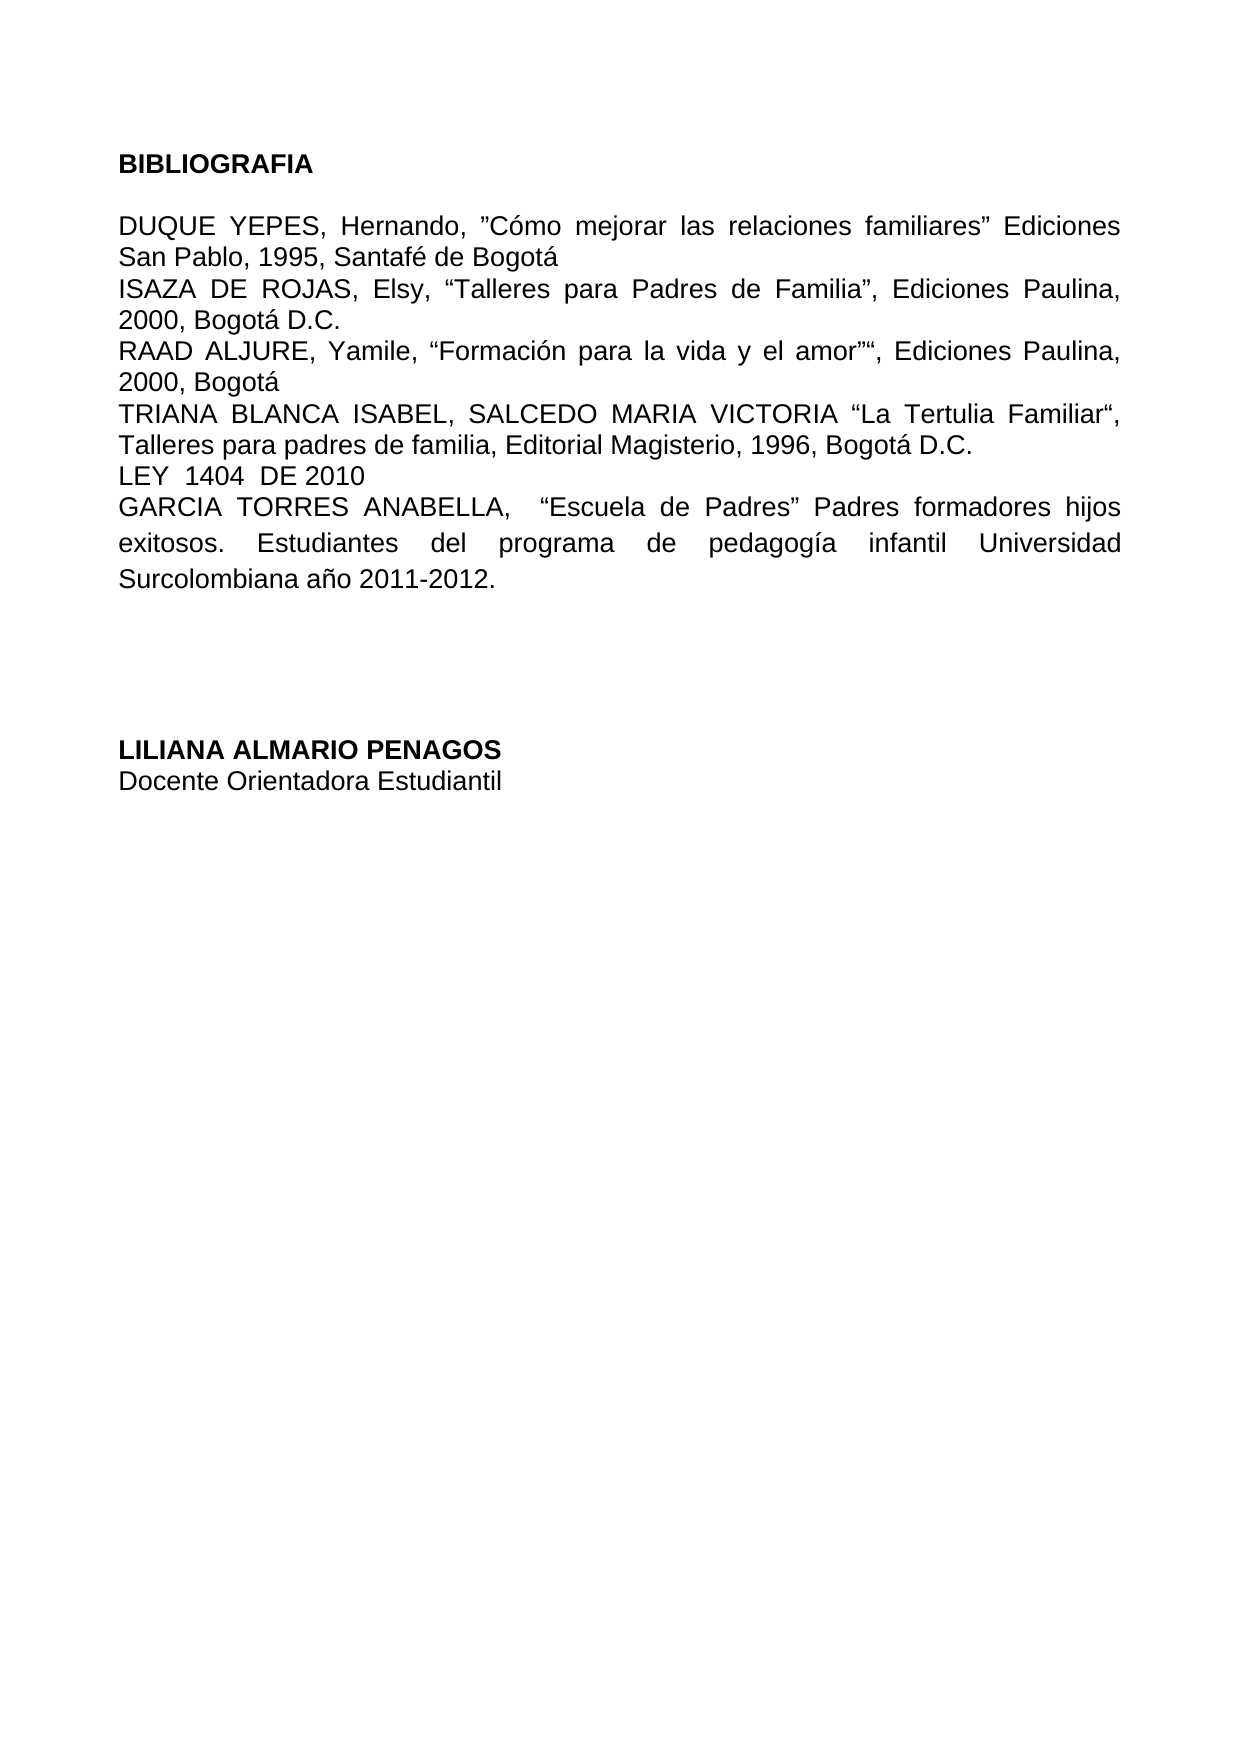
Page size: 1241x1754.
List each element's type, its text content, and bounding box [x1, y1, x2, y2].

text LEY 1404 DE 2010 [118, 460, 1122, 491]
text ISAZA DE ROJAS, Elsy, “Talleres para Padres de Familia”, Ediciones Paulina, 2000, Bogotá D.C. [118, 273, 1122, 335]
text BIBLIOGRAFIA [118, 148, 1122, 179]
text DUQUE YEPES, Hernando, ”Cómo mejorar las relaciones familiares” Ediciones San Pablo, 1995, Santafé de Bogotá [118, 210, 1122, 273]
text TRIANA BLANCA ISABEL, SALCEDO MARIA VICTORIA “La Tertulia Familiar“, Talleres para padres de familia, Editorial Magisterio, 1996, Bogotá D.C. [118, 398, 1122, 460]
text Docente Orientadora Estudiantil [118, 765, 1122, 796]
text LILIANA ALMARIO PENAGOS [118, 734, 1122, 765]
text RAAD ALJURE, Yamile, “Formación para la vida y el amor”“, Ediciones Paulina, 2000, Bogotá [118, 335, 1122, 398]
text GARCIA TORRES ANABELLA, “Escuela de Padres” Padres formadores hijos exitosos. Estudiantes del programa de pedagogía infantil Universidad Surcolombiana año 2011-2012. [118, 491, 1122, 594]
